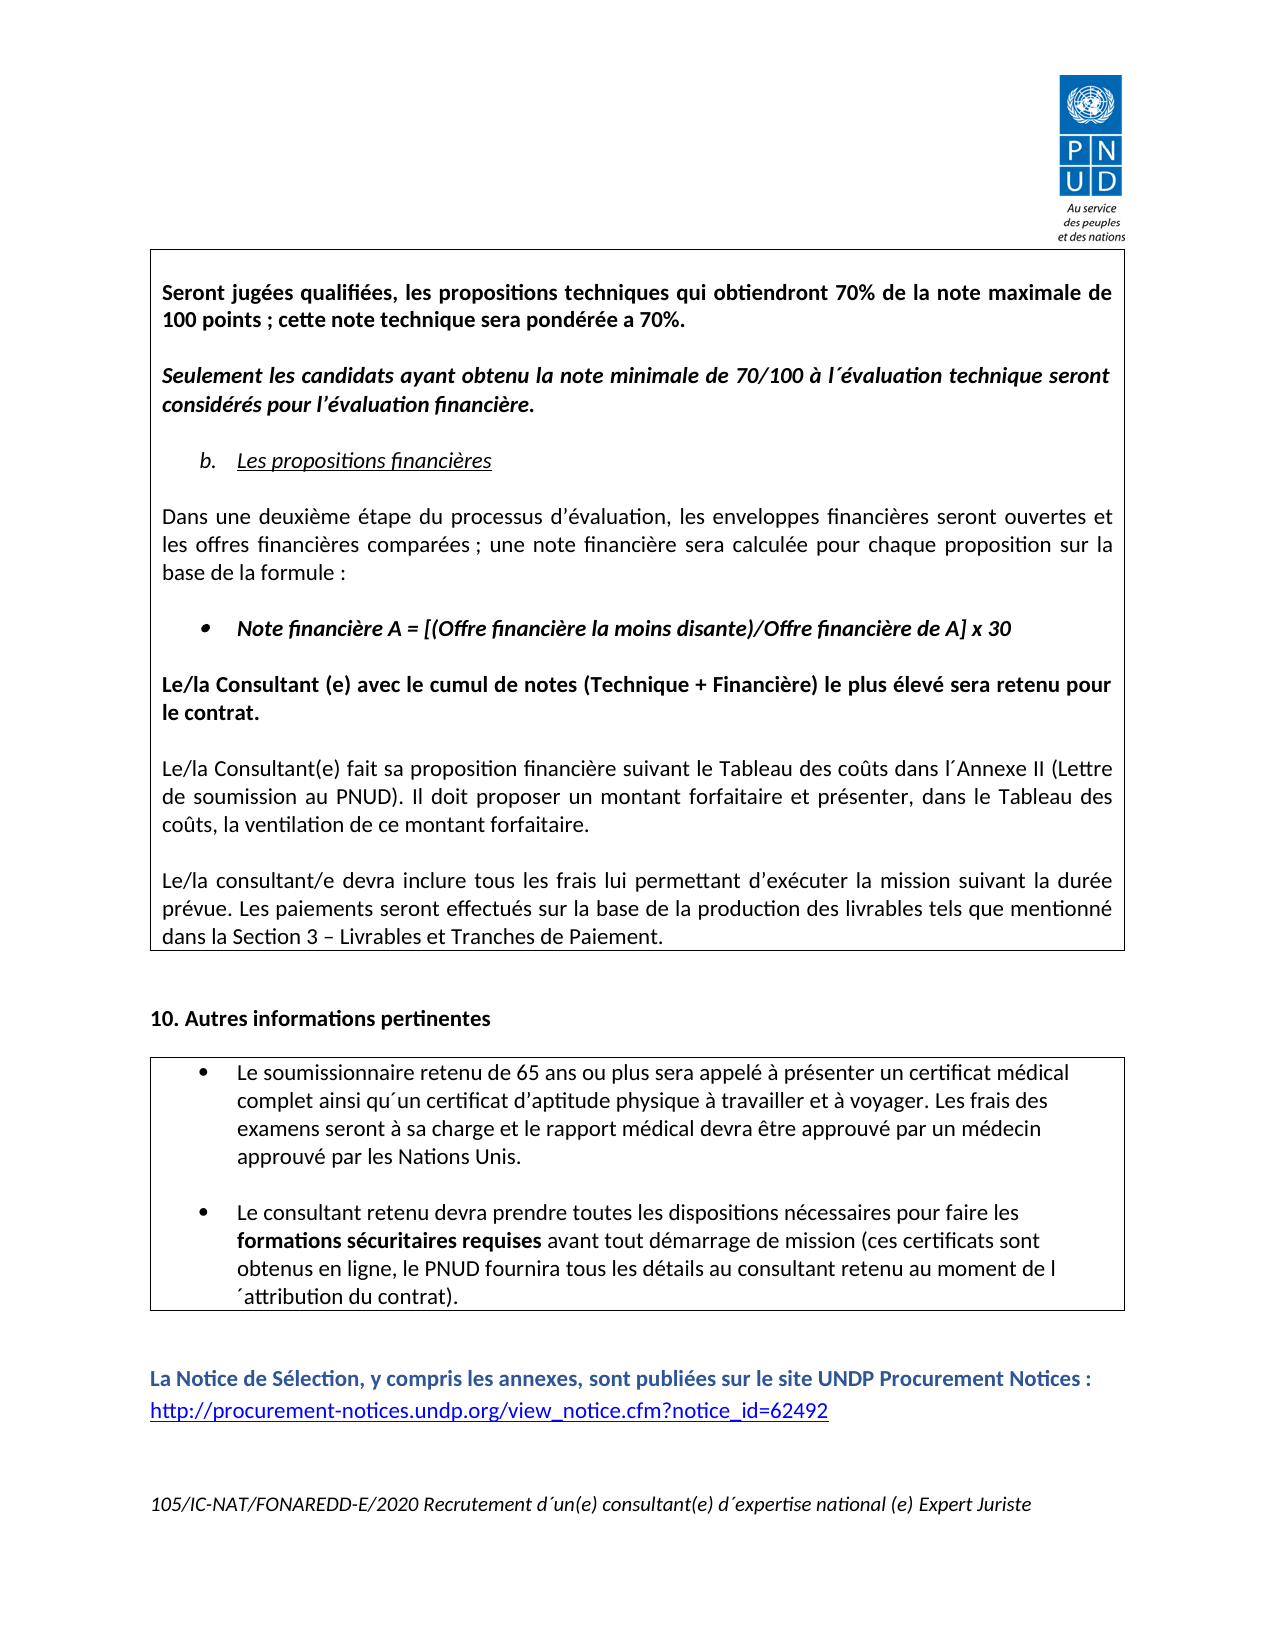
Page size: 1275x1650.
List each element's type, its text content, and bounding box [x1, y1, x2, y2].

picture [1057, 75, 1125, 249]
text La Notice de Sélection, y compris les annexes, sont publiées sur le site UNDP Procurement Notices : http://procurement-notices.undp.org/view_notice.cfm?notice_id=62492 [150, 1364, 1125, 1425]
table_header Le soumissionnaire retenu de 65 ans ou plus sera appelé à présenter un certificat médical complet ainsi qu´un certificat d’aptitude physique à travailler et à voyager. Les frais des examens seront à sa charge et le rapport médical devra être approuvé par un médecin approuvé par les Nations Unis. Le consultant retenu devra prendre toutes les dispositions nécessaires pour faire les formations sécuritaires requises avant tout démarrage de mission (ces certificats sont obtenus en ligne, le PNUD fournira tous les détails au consultant retenu au moment de l´attribution du contrat). [151, 1058, 1124, 1310]
text 10. Autres informations pertinentes [150, 1004, 1125, 1032]
